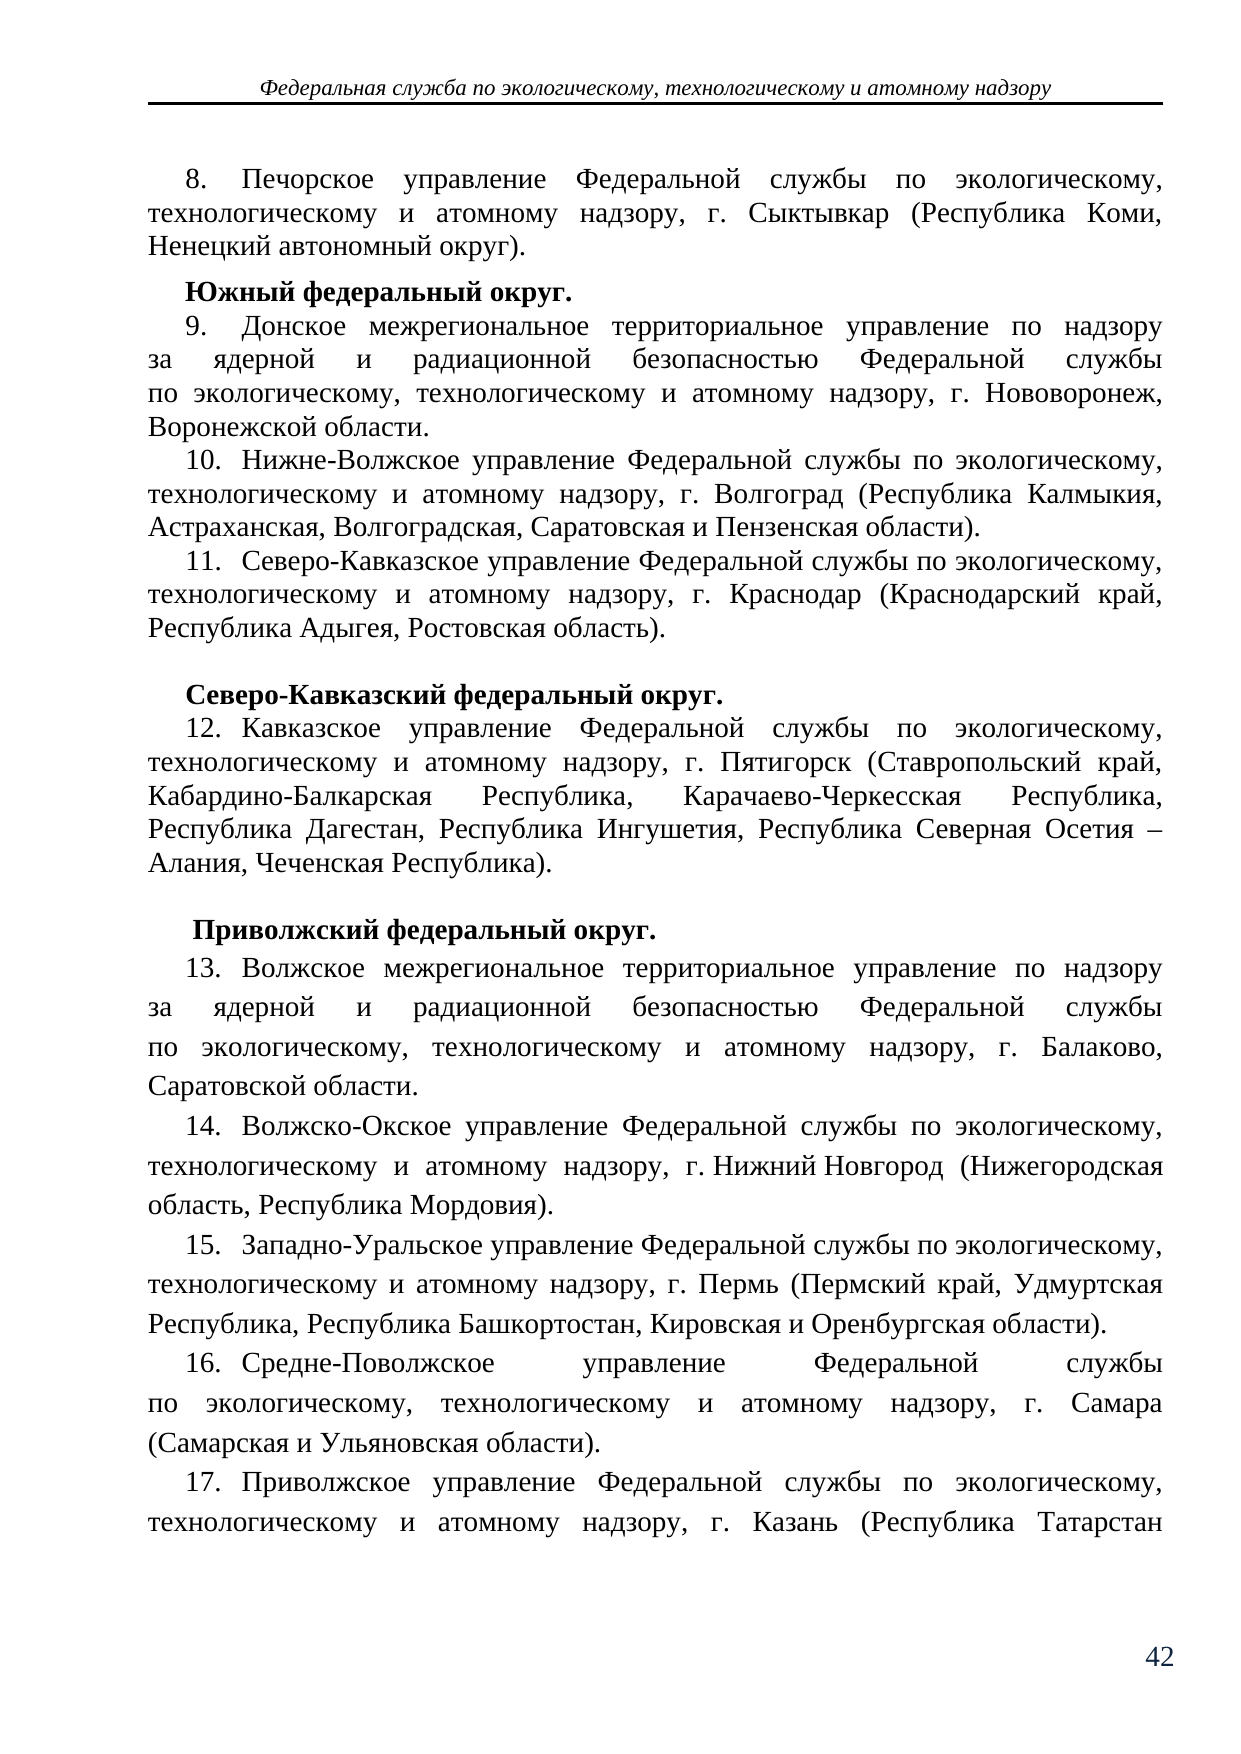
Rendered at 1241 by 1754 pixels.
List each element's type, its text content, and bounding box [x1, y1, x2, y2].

list Донское межрегиональное территориальное управление по надзору за ядерной и радиационной безопасностью Федеральной службы по экологическому, технологическому и атомному надзору, г. Нововоронеж, Воронежской области. [148, 308, 1163, 442]
list Волжско-Окское управление Федеральной службы по экологическому, технологическому и атомному надзору, г. Нижний Новгород (Нижегородская область, Республика Мордовия). [148, 1104, 1163, 1222]
list Волжское межрегиональное территориальное управление по надзору за ядерной и радиационной безопасностью Федеральной службы по экологическому, технологическому и атомному надзору, г. Балаково, Саратовской области. [148, 945, 1163, 1104]
text Южный федеральный округ. [148, 274, 1163, 308]
list Северо-Кавказское управление Федеральной службы по экологическому, технологическому и атомному надзору, г. Краснодар (Краснодарский край, Республика Адыгея, Ростовская область). [148, 543, 1163, 643]
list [148, 1460, 1163, 1539]
list Кавказское управление Федеральной службы по экологическому, технологическому и атомному надзору, г. Пятигорск (Ставропольский край, Кабардино-Балкарская Республика, Карачаево-Черкесская Республика, Республика Дагестан, Республика Ингушетия, Республика Северная Осетия – Алания, Чеченская Республика). [148, 711, 1163, 878]
list Нижне-Волжское управление Федеральной службы по экологическому, технологическому и атомному надзору, г. Волгоград (Республика Калмыкия, Астраханская, Волгоградская, Саратовская и Пензенская области). [148, 442, 1163, 543]
list Средне-Поволжское управление Федеральной службы по экологическому, технологическому и атомному надзору, г. Самара (Самарская и Ульяновская области). [148, 1341, 1163, 1460]
text Приволжский федеральный округ. [148, 912, 1163, 945]
list Печорское управление Федеральной службы по экологическому, технологическому и атомному надзору, г. Сыктывкар (Республика Коми, Ненецкий автономный округ). [148, 161, 1163, 262]
text Северо-Кавказский федеральный округ. [148, 677, 1163, 711]
list Западно-Уральское управление Федеральной службы по экологическому, технологическому и атомному надзору, г. Пермь (Пермский край, Удмуртская Республика, Республика Башкортостан, Кировская и Оренбургская области). [148, 1222, 1163, 1341]
